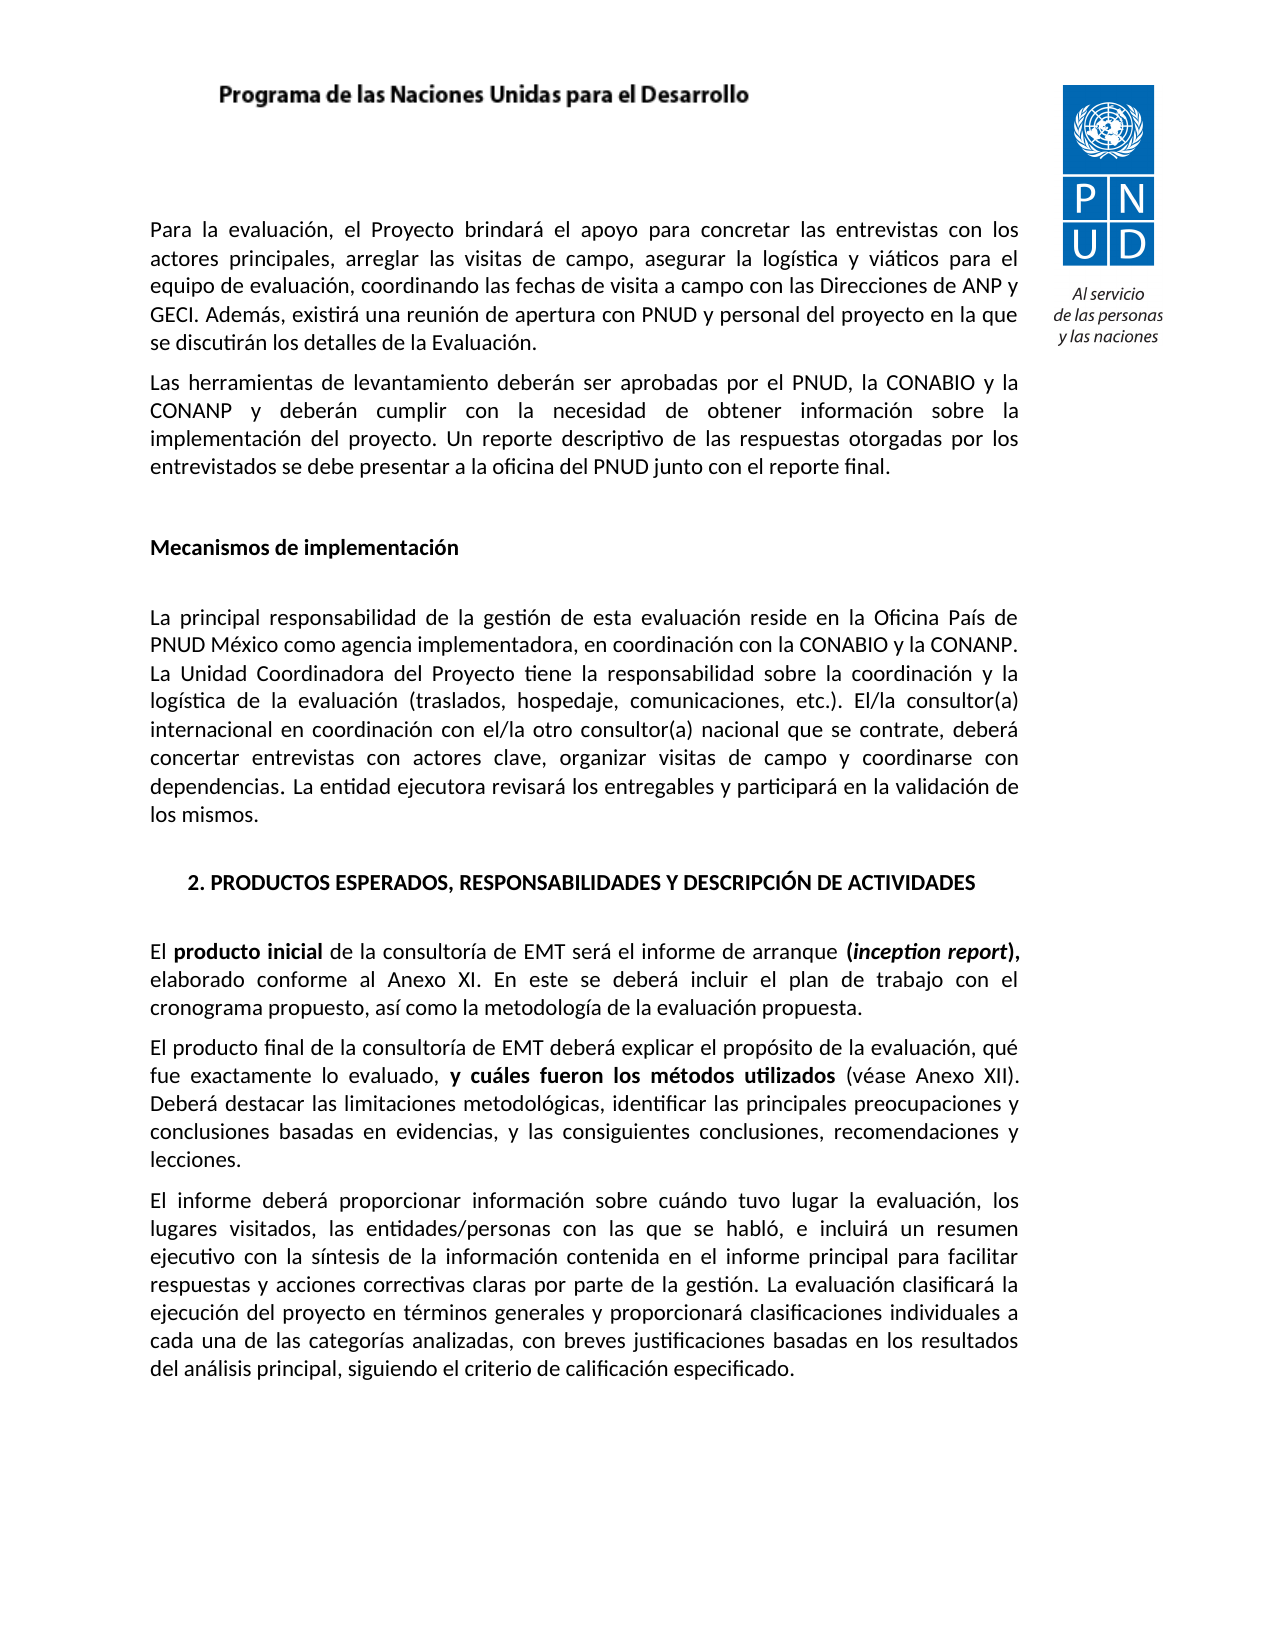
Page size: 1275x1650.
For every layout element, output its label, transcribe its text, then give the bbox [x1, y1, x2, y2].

picture [1054, 85, 1163, 346]
text La principal responsabilidad de la gestión de esta evaluación reside en la Oficina País de PNUD México como agencia implementadora, en coordinación con la CONABIO y la CONANP. La Unidad Coordinadora del Proyecto tiene la responsabilidad sobre la coordinación y la logística de la evaluación (traslados, hospedaje, comunicaciones, etc.). El/la consultor(a) internacional en coordinación con el/la otro consultor(a) nacional que se contrate, deberá concertar entrevistas con actores clave, organizar visitas de campo y coordinarse con dependencias. La entidad ejecutora revisará los entregables y participará en la validación de los mismos. [150, 603, 1020, 828]
text El producto inicial de la consultoría de EMT será el informe de arranque (inception report), elaborado conforme al Anexo XI. En este se deberá incluir el plan de trabajo con el cronograma propuesto, así como la metodología de la evaluación propuesta. [150, 937, 1020, 1021]
text Las herramientas de levantamiento deberán ser aprobadas por el PNUD, la CONABIO y la CONANP y deberán cumplir con la necesidad de obtener información sobre la implementación del proyecto. Un reporte descriptivo de las respuestas otorgadas por los entrevistados se debe presentar a la oficina del PNUD junto con el reporte final. [150, 368, 1020, 480]
text Mecanismos de implementación [150, 533, 1020, 561]
text Para la evaluación, el Proyecto brindará el apoyo para concretar las entrevistas con los actores principales, arreglar las visitas de campo, asegurar la logística y viáticos para el equipo de evaluación, coordinando las fechas de visita a campo con las Direcciones de ANP y GECI. Además, existirá una reunión de apertura con PNUD y personal del proyecto en la que se discutirán los detalles de la Evaluación. [150, 216, 1020, 356]
text El producto final de la consultoría de EMT deberá explicar el propósito de la evaluación, qué fue exactamente lo evaluado, y cuáles fueron los métodos utilizados (véase Anexo XII). Deberá destacar las limitaciones metodológicas, identificar las principales preocupaciones y conclusiones basadas en evidencias, y las consiguientes conclusiones, recomendaciones y lecciones. [150, 1033, 1020, 1173]
subtitle 2. PRODUCTOS ESPERADOS, RESPONSABILIDADES Y DESCRIPCIÓN DE ACTIVIDADES [187, 868, 1020, 896]
text El informe deberá proporcionar información sobre cuándo tuvo lugar la evaluación, los lugares visitados, las entidades/personas con las que se habló, e incluirá un resumen ejecutivo con la síntesis de la información contenida en el informe principal para facilitar respuestas y acciones correctivas claras por parte de la gestión. La evaluación clasificará la ejecución del proyecto en términos generales y proporcionará clasificaciones individuales a cada una de las categorías analizadas, con breves justificaciones basadas en los resultados del análisis principal, siguiendo el criterio de calificación especificado. [150, 1186, 1020, 1382]
picture [216, 81, 753, 112]
